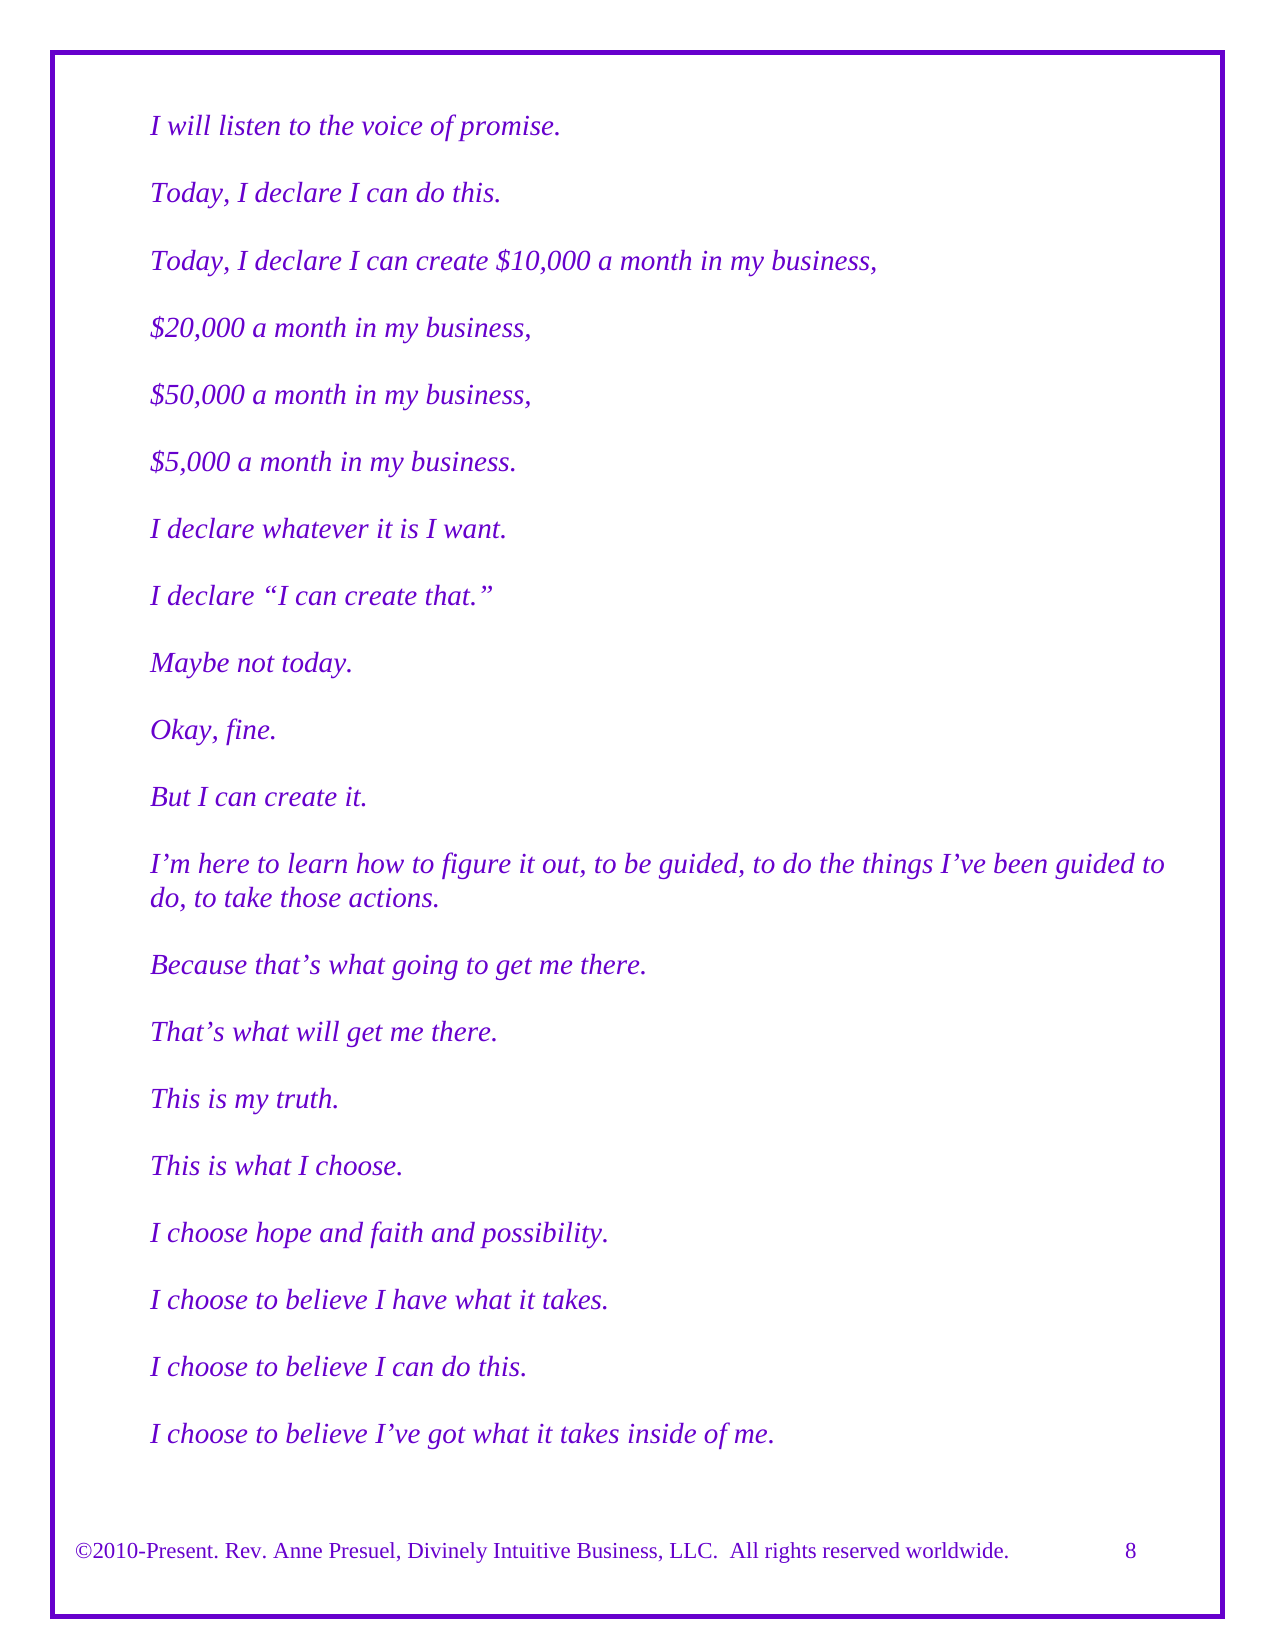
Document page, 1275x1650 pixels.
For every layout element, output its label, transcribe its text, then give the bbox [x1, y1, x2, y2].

text That’s what will get me there. [150, 1014, 1200, 1048]
text I declare “I can create that.” [150, 578, 1200, 612]
text But I can create it. [150, 779, 1200, 813]
text I choose to believe I’ve got what it takes inside of me. [150, 1417, 1200, 1450]
text Because that’s what going to get me there. [150, 947, 1200, 981]
text This is what I choose. [150, 1148, 1200, 1182]
text $20,000 a month in my business, [150, 310, 1200, 343]
text I declare whatever it is I want. [150, 511, 1200, 544]
text $50,000 a month in my business, [150, 377, 1200, 410]
text I will listen to the voice of promise. [150, 108, 1200, 142]
text I choose to believe I have what it takes. [150, 1282, 1200, 1316]
text Okay, fine. [150, 712, 1200, 746]
text I choose hope and faith and possibility. [150, 1215, 1200, 1249]
text Today, I declare I can create $10,000 a month in my business, [150, 243, 1200, 276]
text $5,000 a month in my business. [150, 444, 1200, 477]
text I’m here to learn how to figure it out, to be guided, to do the things I’ve been guided to do, to take those actions. [150, 846, 1200, 913]
text I choose to believe I can do this. [150, 1349, 1200, 1383]
text Maybe not today. [150, 645, 1200, 679]
text This is my truth. [150, 1081, 1200, 1115]
text Today, I declare I can do this. [150, 176, 1200, 209]
